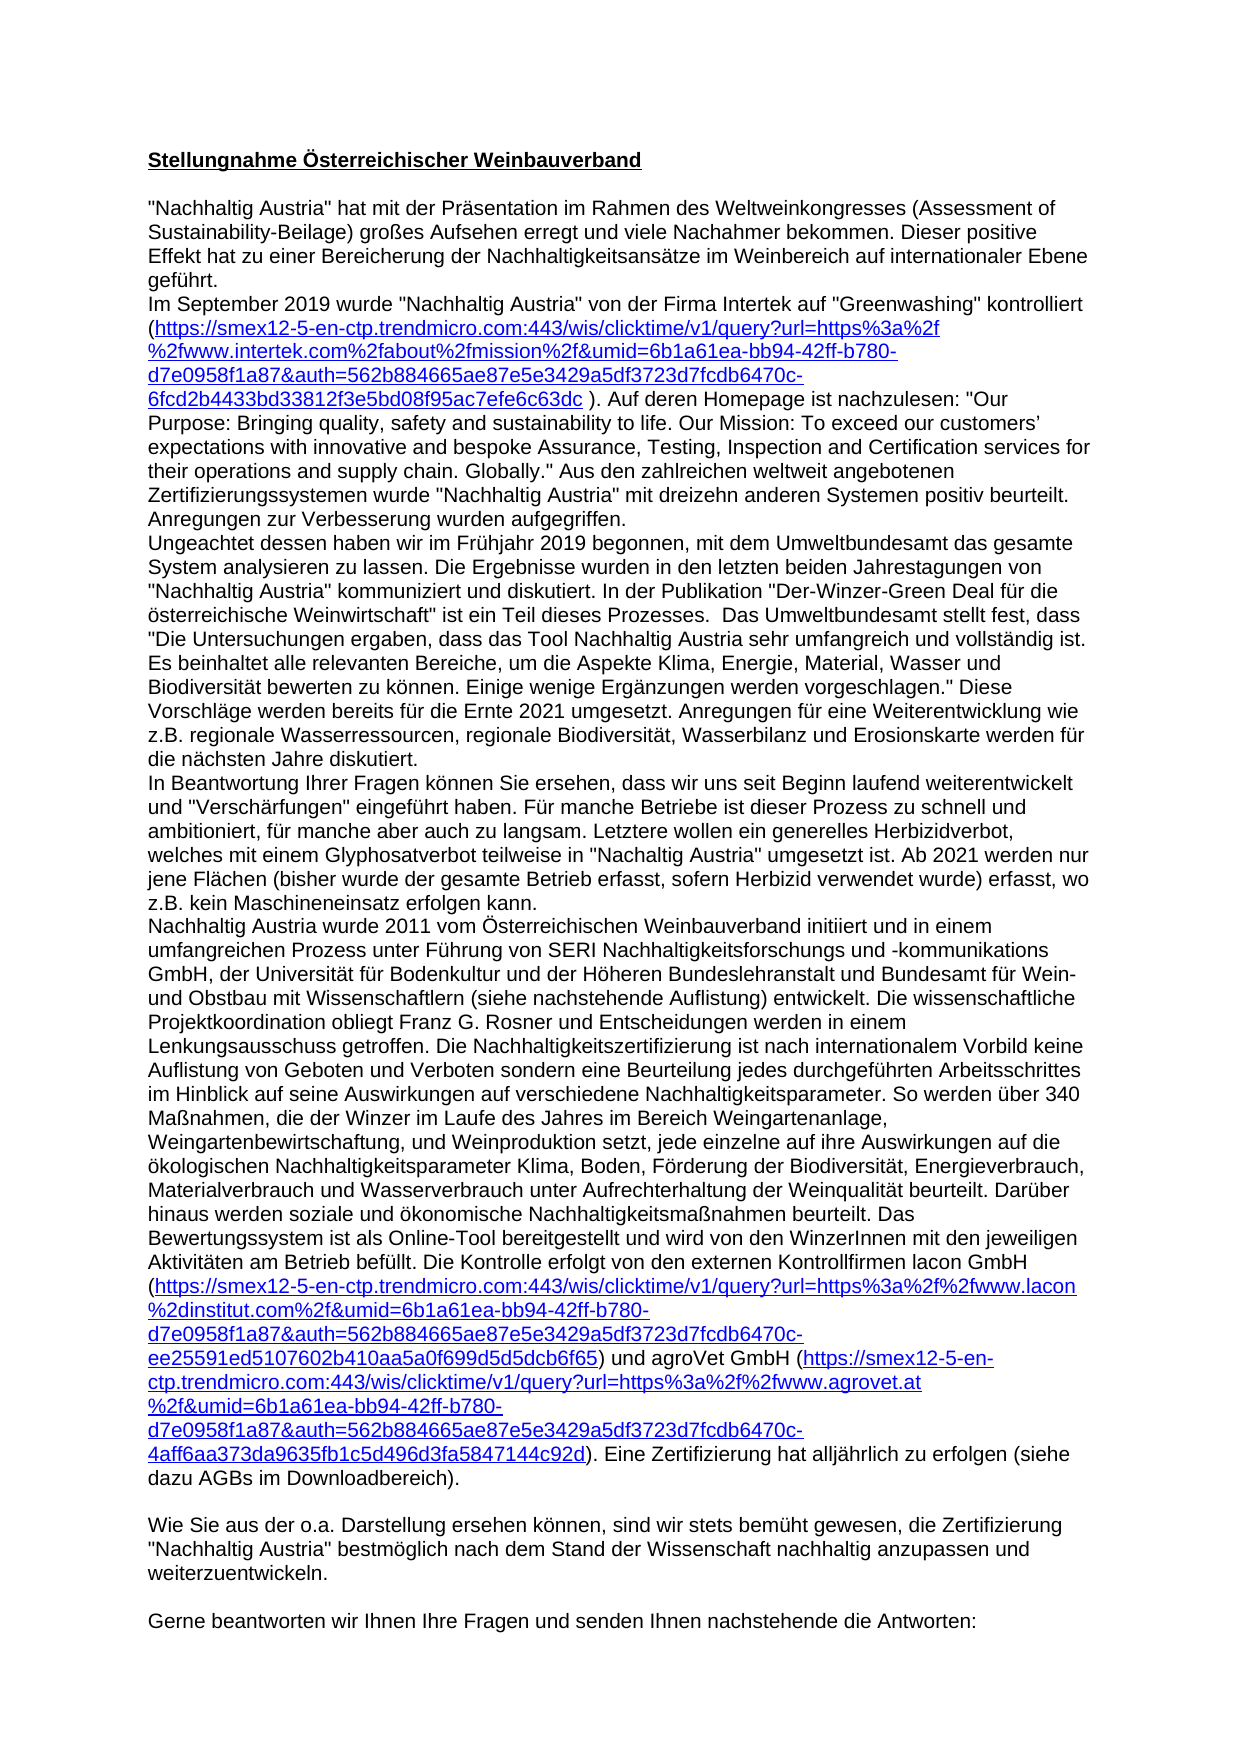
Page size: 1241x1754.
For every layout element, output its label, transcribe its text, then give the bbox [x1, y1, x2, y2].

text Wie Sie aus der o.a. Darstellung ersehen können, sind wir stets bemüht gewesen, die Zertifizierung "Nachhaltig Austria" bestmöglich nach dem Stand der Wissenschaft nachhaltig anzupassen und weiterzuentwickeln. [148, 1513, 1093, 1585]
text Im September 2019 wurde "Nachhaltig Austria" von der Firma Intertek auf "Greenwashing" kontrolliert (https://smex12-5-en-ctp.trendmicro.com:443/wis/clicktime/v1/query?url=https%3a%2f%2fwww.intertek.com%2fabout%2fmission%2f&umid=6b1a61ea-bb94-42ff-b780-d7e0958f1a87&auth=562b884665ae87e5e3429a5df3723d7fcdb6470c-6fcd2b4433bd33812f3e5bd08f95ac7efe6c63dc ). Auf deren Homepage ist nachzulesen: "Our Purpose: Bringing quality, safety and sustainability to life. Our Mission: To exceed our customers’ expectations with innovative and bespoke Assurance, Testing, Inspection and Certification services for their operations and supply chain. Globally." Aus den zahlreichen weltweit angebotenen Zertifizierungssystemen wurde "Nachhaltig Austria" mit dreizehn anderen Systemen positiv beurteilt. Anregungen zur Verbesserung wurden aufgegriffen. [148, 291, 1093, 531]
text "Nachhaltig Austria" hat mit der Präsentation im Rahmen des Weltweinkongresses (Assessment of Sustainability-Beilage) großes Aufsehen erregt und viele Nachahmer bekommen. Dieser positive Effekt hat zu einer Bereicherung der Nachhaltigkeitsansätze im Weinbereich auf internationaler Ebene geführt. [148, 196, 1093, 291]
text In Beantwortung Ihrer Fragen können Sie ersehen, dass wir uns seit Beginn laufend weiterentwickelt und "Verschärfungen" eingeführt haben. Für manche Betriebe ist dieser Prozess zu schnell und ambitioniert, für manche aber auch zu langsam. Letztere wollen ein generelles Herbizidverbot, welches mit einem Glyphosatverbot teilweise in "Nachaltig Austria" umgesetzt ist. Ab 2021 werden nur jene Flächen (bisher wurde der gesamte Betrieb erfasst, sofern Herbizid verwendet wurde) erfasst, wo z.B. kein Maschineneinsatz erfolgen kann. [148, 771, 1093, 914]
text Stellungnahme Österreichischer Weinbauverband [148, 148, 1093, 172]
text Gerne beantworten wir Ihnen Ihre Fragen und senden Ihnen nachstehende die Antworten: [148, 1609, 1093, 1633]
text Ungeachtet dessen haben wir im Frühjahr 2019 begonnen, mit dem Umweltbundesamt das gesamte System analysieren zu lassen. Die Ergebnisse wurden in den letzten beiden Jahrestagungen von "Nachhaltig Austria" kommuniziert und diskutiert. In der Publikation "Der-Winzer-Green Deal für die österreichische Weinwirtschaft" ist ein Teil dieses Prozesses. Das Umweltbundesamt stellt fest, dass "Die Untersuchungen ergaben, dass das Tool Nachhaltig Austria sehr umfangreich und vollständig ist. Es beinhaltet alle relevanten Bereiche, um die Aspekte Klima, Energie, Material, Wasser und Biodiversität bewerten zu können. Einige wenige Ergänzungen werden vorgeschlagen." Diese Vorschläge werden bereits für die Ernte 2021 umgesetzt. Anregungen für eine Weiterentwicklung wie z.B. regionale Wasserressourcen, regionale Biodiversität, Wasserbilanz und Erosionskarte werden für die nächsten Jahre diskutiert. [148, 531, 1093, 771]
text Nachhaltig Austria wurde 2011 vom Österreichischen Weinbauverband initiiert und in einem umfangreichen Prozess unter Führung von SERI Nachhaltigkeitsforschungs und -kommunikations GmbH, der Universität für Bodenkultur und der Höheren Bundeslehranstalt und Bundesamt für Wein- und Obstbau mit Wissenschaftlern (siehe nachstehende Auflistung) entwickelt. Die wissenschaftliche Projektkoordination obliegt Franz G. Rosner und Entscheidungen werden in einem Lenkungsausschuss getroffen. Die Nachhaltigkeitszertifizierung ist nach internationalem Vorbild keine Auflistung von Geboten und Verboten sondern eine Beurteilung jedes durchgeführten Arbeitsschrittes im Hinblick auf seine Auswirkungen auf verschiedene Nachhaltigkeitsparameter. So werden über 340 Maßnahmen, die der Winzer im Laufe des Jahres im Bereich Weingartenanlage, Weingartenbewirtschaftung, und Weinproduktion setzt, jede einzelne auf ihre Auswirkungen auf die ökologischen Nachhaltigkeitsparameter Klima, Boden, Förderung der Biodiversität, Energieverbrauch, Materialverbrauch und Wasserverbrauch unter Aufrechterhaltung der Weinqualität beurteilt. Darüber hinaus werden soziale und ökonomische Nachhaltigkeitsmaßnahmen beurteilt. Das Bewertungssystem ist als Online-Tool bereitgestellt und wird von den WinzerInnen mit den jeweiligen Aktivitäten am Betrieb befüllt. Die Kontrolle erfolgt von den externen Kontrollfirmen lacon GmbH (https://smex12-5-en-ctp.trendmicro.com:443/wis/clicktime/v1/query?url=https%3a%2f%2fwww.lacon%2dinstitut.com%2f&umid=6b1a61ea-bb94-42ff-b780-d7e0958f1a87&auth=562b884665ae87e5e3429a5df3723d7fcdb6470c-ee25591ed5107602b410aa5a0f699d5d5dcb6f65) und agroVet GmbH (https://smex12-5-en-ctp.trendmicro.com:443/wis/clicktime/v1/query?url=https%3a%2f%2fwww.agrovet.at%2f&umid=6b1a61ea-bb94-42ff-b780-d7e0958f1a87&auth=562b884665ae87e5e3429a5df3723d7fcdb6470c-4aff6aa373da9635fb1c5d496d3fa5847144c92d). Eine Zertifizierung hat alljährlich zu erfolgen (siehe dazu AGBs im Downloadbereich). [148, 914, 1093, 1489]
